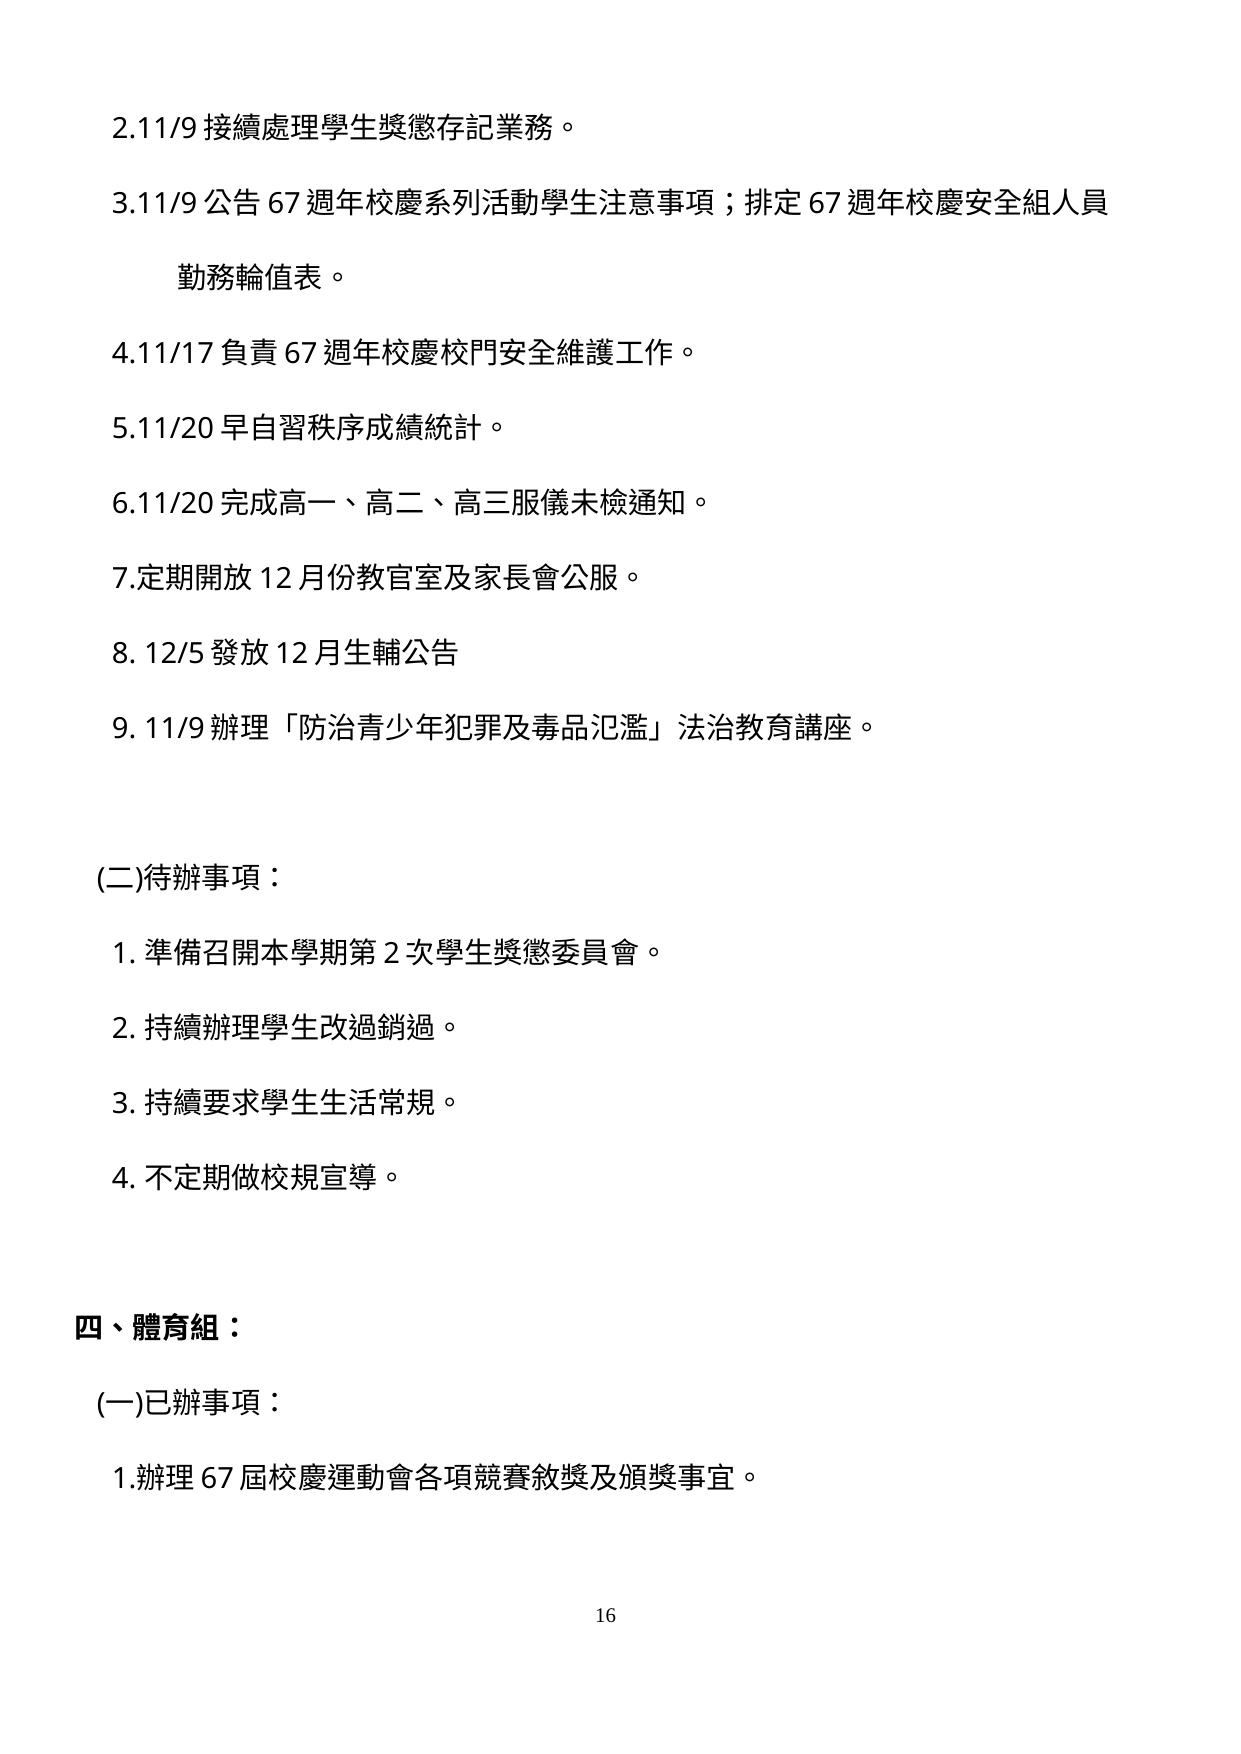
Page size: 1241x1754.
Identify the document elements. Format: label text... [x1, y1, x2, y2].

text 四、體育組： [74, 1288, 1137, 1363]
text 1.辦理67屆校慶運動會各項競賽敘獎及頒獎事宜。 [74, 1438, 1137, 1513]
text (一)已辦事項： [74, 1363, 1137, 1438]
text 2. 持續辦理學生改過銷過。 [74, 988, 1137, 1063]
text 6.11/20完成高一、高二、高三服儀未檢通知。 [74, 463, 1137, 538]
text 8. 12/5發放12月生輔公告 [74, 613, 1137, 688]
text 3. 持續要求學生生活常規。 [74, 1063, 1137, 1138]
text 3.11/9公告67週年校慶系列活動學生注意事項；排定67週年校慶安全組人員勤務輪值表。 [74, 163, 1137, 313]
text 4. 不定期做校規宣導。 [74, 1138, 1137, 1213]
text 1. 準備召開本學期第2次學生獎懲委員會。 [74, 913, 1137, 988]
text (二)待辦事項： [74, 838, 1137, 913]
text 5.11/20早自習秩序成績統計。 [74, 388, 1137, 463]
text 9. 11/9辦理「防治青少年犯罪及毒品氾濫」法治教育講座。 [74, 688, 1137, 763]
text 4.11/17負責67週年校慶校門安全維護工作。 [74, 313, 1137, 388]
text 7.定期開放12月份教官室及家長會公服。 [74, 538, 1137, 613]
text 2.11/9接續處理學生獎懲存記業務。 [74, 88, 1137, 163]
